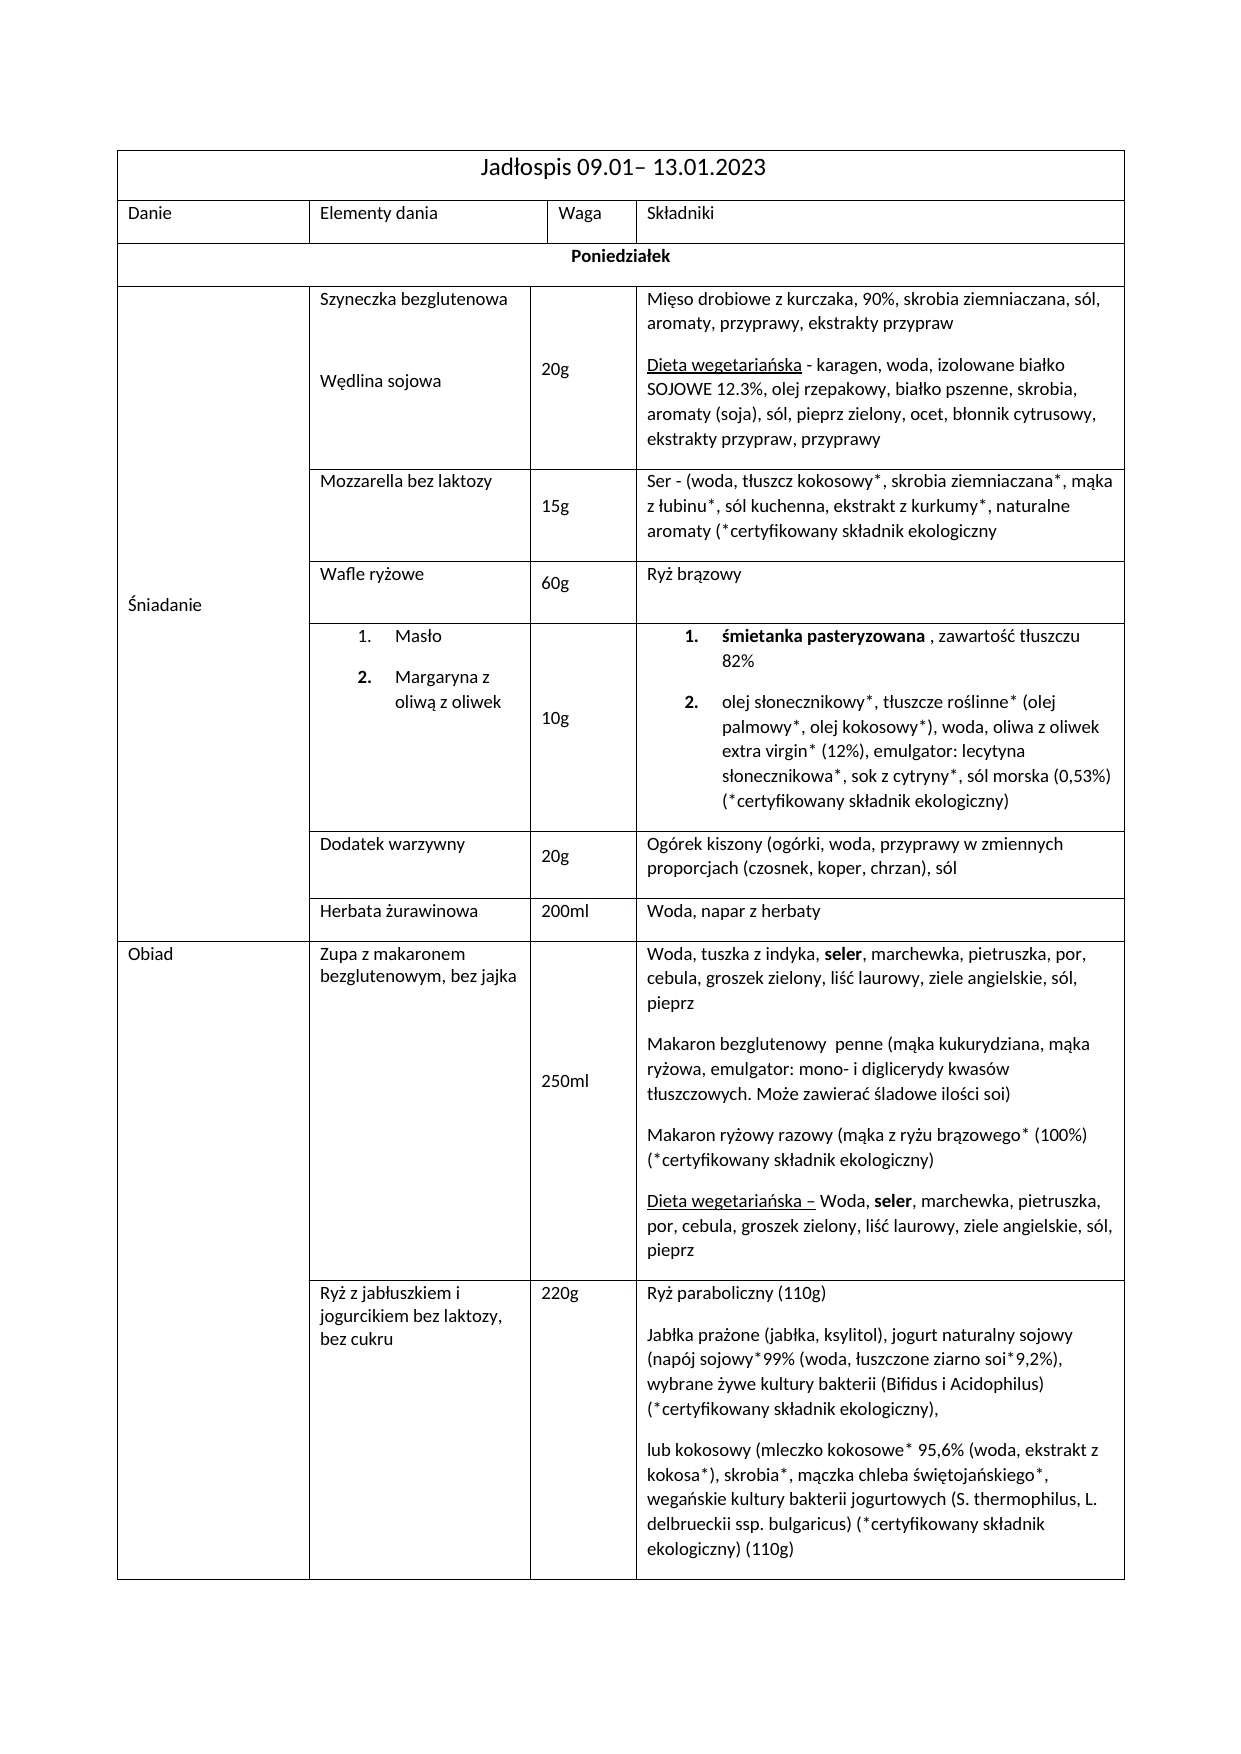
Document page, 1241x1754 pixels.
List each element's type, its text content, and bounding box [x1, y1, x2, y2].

table_cell Zupa z makaronem bezglutenowym, bez jajka [310, 942, 530, 1280]
table_cell Dodatek warzywny [310, 832, 530, 898]
table_cell 220g [531, 1281, 636, 1578]
table_cell Herbata żurawinowa [310, 899, 530, 941]
table_cell 60g [531, 562, 636, 623]
table_cell 20g [531, 287, 636, 468]
table_cell 250ml [531, 942, 636, 1280]
table_cell Ryż z jabłuszkiem i jogurcikiem bez laktozy, bez cukru [310, 1281, 530, 1578]
table_cell Woda, tuszka z indyka, seler, marchewka, pietruszka, por, cebula, groszek zielony, liść laurowy, ziele angielskie, sól, pieprz Makaron bezglutenowy penne (mąka kukurydziana, mąka ryżowa, emulgator: mono- i diglicerydy kwasów tłuszczowych. Może zawierać śladowe ilości soi) Makaron ryżowy razowy (mąka z ryżu brązowego* (100%) (*certyfikowany składnik ekologiczny) Dieta wegetariańska – Woda, seler, marchewka, pietruszka, por, cebula, groszek zielony, liść laurowy, ziele angielskie, sól, pieprz [637, 942, 1124, 1280]
table_cell Masło Margaryna z oliwą z oliwek [310, 624, 530, 831]
table_cell Śniadanie [118, 287, 309, 941]
table_cell śmietanka pasteryzowana , zawartość tłuszczu 82% olej słonecznikowy*, tłuszcze roślinne* (olej palmowy*, olej kokosowy*), woda, oliwa z oliwek extra virgin* (12%), emulgator: lecytyna słonecznikowa*, sok z cytryny*, sól morska (0,53%)(*certyfikowany składnik ekologiczny) [637, 624, 1124, 831]
table_cell 15g [531, 470, 636, 561]
table_cell Szyneczka bezglutenowa Wędlina sojowa [310, 287, 530, 468]
table_cell Danie [118, 201, 309, 243]
table_cell Elementy dania [310, 201, 547, 243]
table_cell Mięso drobiowe z kurczaka, 90%, skrobia ziemniaczana, sól, aromaty, przyprawy, ekstrakty przypraw Dieta wegetariańska - karagen, woda, izolowane białko SOJOWE 12.3%, olej rzepakowy, białko pszenne, skrobia, aromaty (soja), sól, pieprz zielony, ocet, błonnik cytrusowy, ekstrakty przypraw, przyprawy [637, 287, 1124, 468]
table_cell 200ml [531, 899, 636, 941]
table_cell Składniki [637, 201, 1124, 243]
table_cell Poniedziałek [118, 244, 1124, 286]
table_cell 10g [531, 624, 636, 831]
table_cell Mozzarella bez laktozy [310, 470, 530, 561]
table_cell 20g [531, 832, 636, 898]
table_cell Wafle ryżowe [310, 562, 530, 623]
table_cell Waga [548, 201, 636, 243]
table_cell Ogórek kiszony (ogórki, woda, przyprawy w zmiennych proporcjach (czosnek, koper, chrzan), sól [637, 832, 1124, 898]
table_cell Obiad [118, 942, 309, 1578]
table_cell Ser - (woda, tłuszcz kokosowy*, skrobia ziemniaczana*, mąka z łubinu*, sól kuchenna, ekstrakt z kurkumy*, naturalne aromaty (*certyfikowany składnik ekologiczny [637, 470, 1124, 561]
table_cell Ryż paraboliczny (110g) Jabłka prażone (jabłka, ksylitol), jogurt naturalny sojowy (napój sojowy*99% (woda, łuszczone ziarno soi*9,2%), wybrane żywe kultury bakterii (Bifidus i Acidophilus) (*certyfikowany składnik ekologiczny), lub kokosowy (mleczko kokosowe* 95,6% (woda, ekstrakt z kokosa*), skrobia*, mączka chleba świętojańskiego*, wegańskie kultury bakterii jogurtowych (S. thermophilus, L. delbrueckii ssp. bulgaricus) (*certyfikowany składnik ekologiczny) (110g) [637, 1281, 1124, 1578]
table_header Jadłospis 09.01– 13.01.2023 [118, 151, 1124, 200]
table_cell Ryż brązowy [637, 562, 1124, 623]
table_cell Woda, napar z herbaty [637, 899, 1124, 941]
